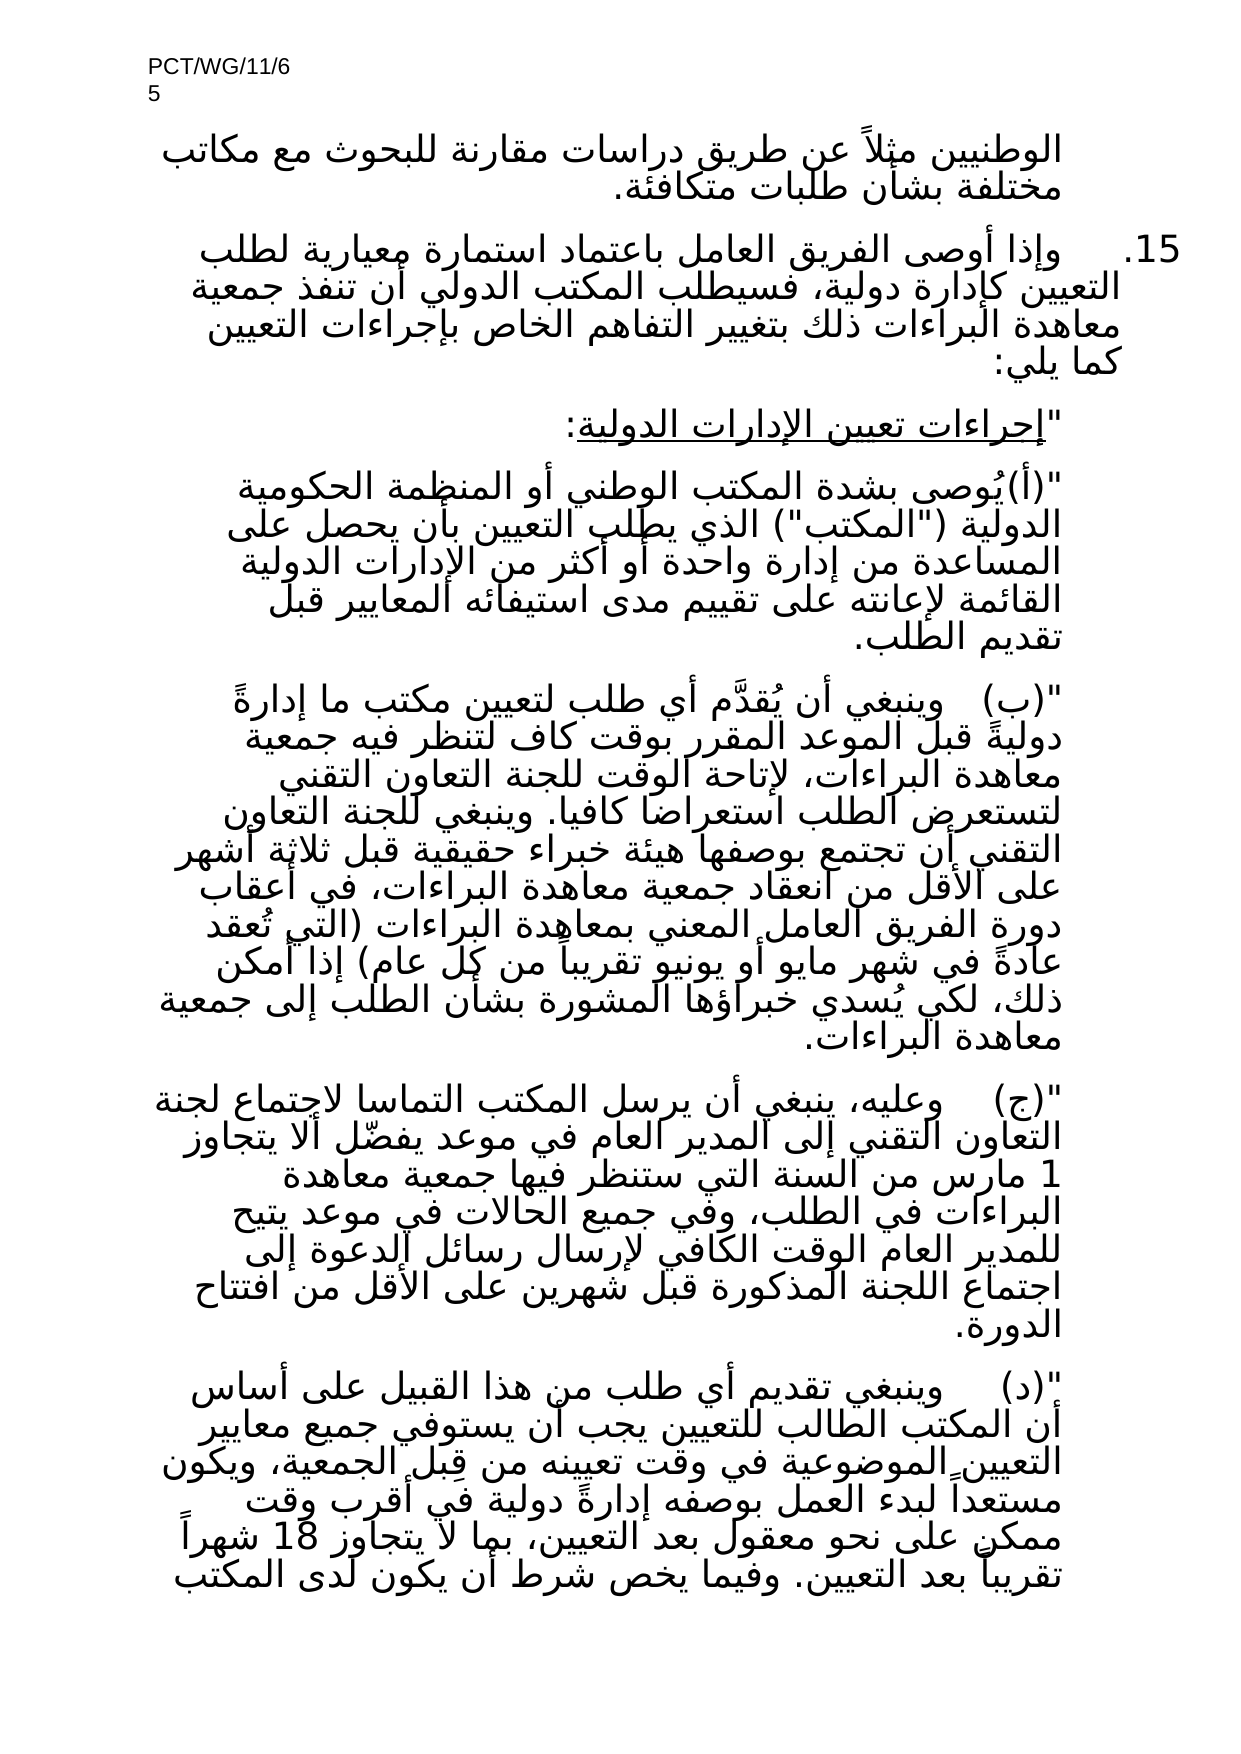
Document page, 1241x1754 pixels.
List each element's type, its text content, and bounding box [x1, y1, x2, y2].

text وإذا أوصى الفريق العامل باعتماد استمارة معيارية لطلب التعيين كإدارة دولية، فسيطلب المكتب الدولي أن تنفذ جمعية معاهدة البراءات ذلك بتغيير التفاهم الخاص بإجراءات التعيين كما يلي: [148, 232, 1122, 382]
text "(أ) يُوصى بشدة المكتب الوطني أو المنظمة الحكومية الدولية ("المكتب") الذي يطلب التعيين بأن يحصل على المساعدة من إدارة واحدة أو أكثر من الإدارات الدولية القائمة لإعانته على تقييم مدى استيفائه المعايير قبل تقديم الطلب. [148, 470, 1063, 657]
text ‏"(ج) وعليه، ينبغي أن يرسل المكتب التماسا لاجتماع لجنة التعاون التقني إلى المدير العام في موعد يفضّل ألا يتجاوز 1 مارس من السنة التي ستنظر فيها جمعية معاهدة البراءات في الطلب، وفي جميع الحالات في موعد يتيح للمدير العام الوقت الكافي لإرسال رسائل الدعوة إلى اجتماع اللجنة المذكورة قبل شهرين على الأقل من افتتاح الدورة. [148, 1082, 1063, 1345]
text ‏"(ب) وينبغي أن يُقدَّم أي طلب لتعيين مكتب ما إدارةً دوليةً قبل الموعد المقرر بوقت كاف لتنظر فيه جمعية معاهدة البراءات، لإتاحة الوقت للجنة التعاون التقني لتستعرض الطلب استعراضا كافيا. وينبغي للجنة التعاون التقني أن تجتمع بوصفها هيئة خبراء حقيقية قبل ثلاثة أشهر على الأقل من انعقاد جمعية معاهدة البراءات، في أعقاب دورة الفريق العامل المعني بمعاهدة البراءات (التي تُعقد عادةً في شهر مايو أو يونيو تقريباً من كل عام) إذا أمكن ذلك، لكي يُسدي خبراؤها المشورة بشأن الطلب إلى جمعية معاهدة البراءات. [148, 682, 1063, 1057]
text ‏"إجراءات تعيين الإدارات الدولية: [148, 407, 1063, 445]
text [148, 1370, 1063, 1595]
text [148, 132, 1063, 207]
